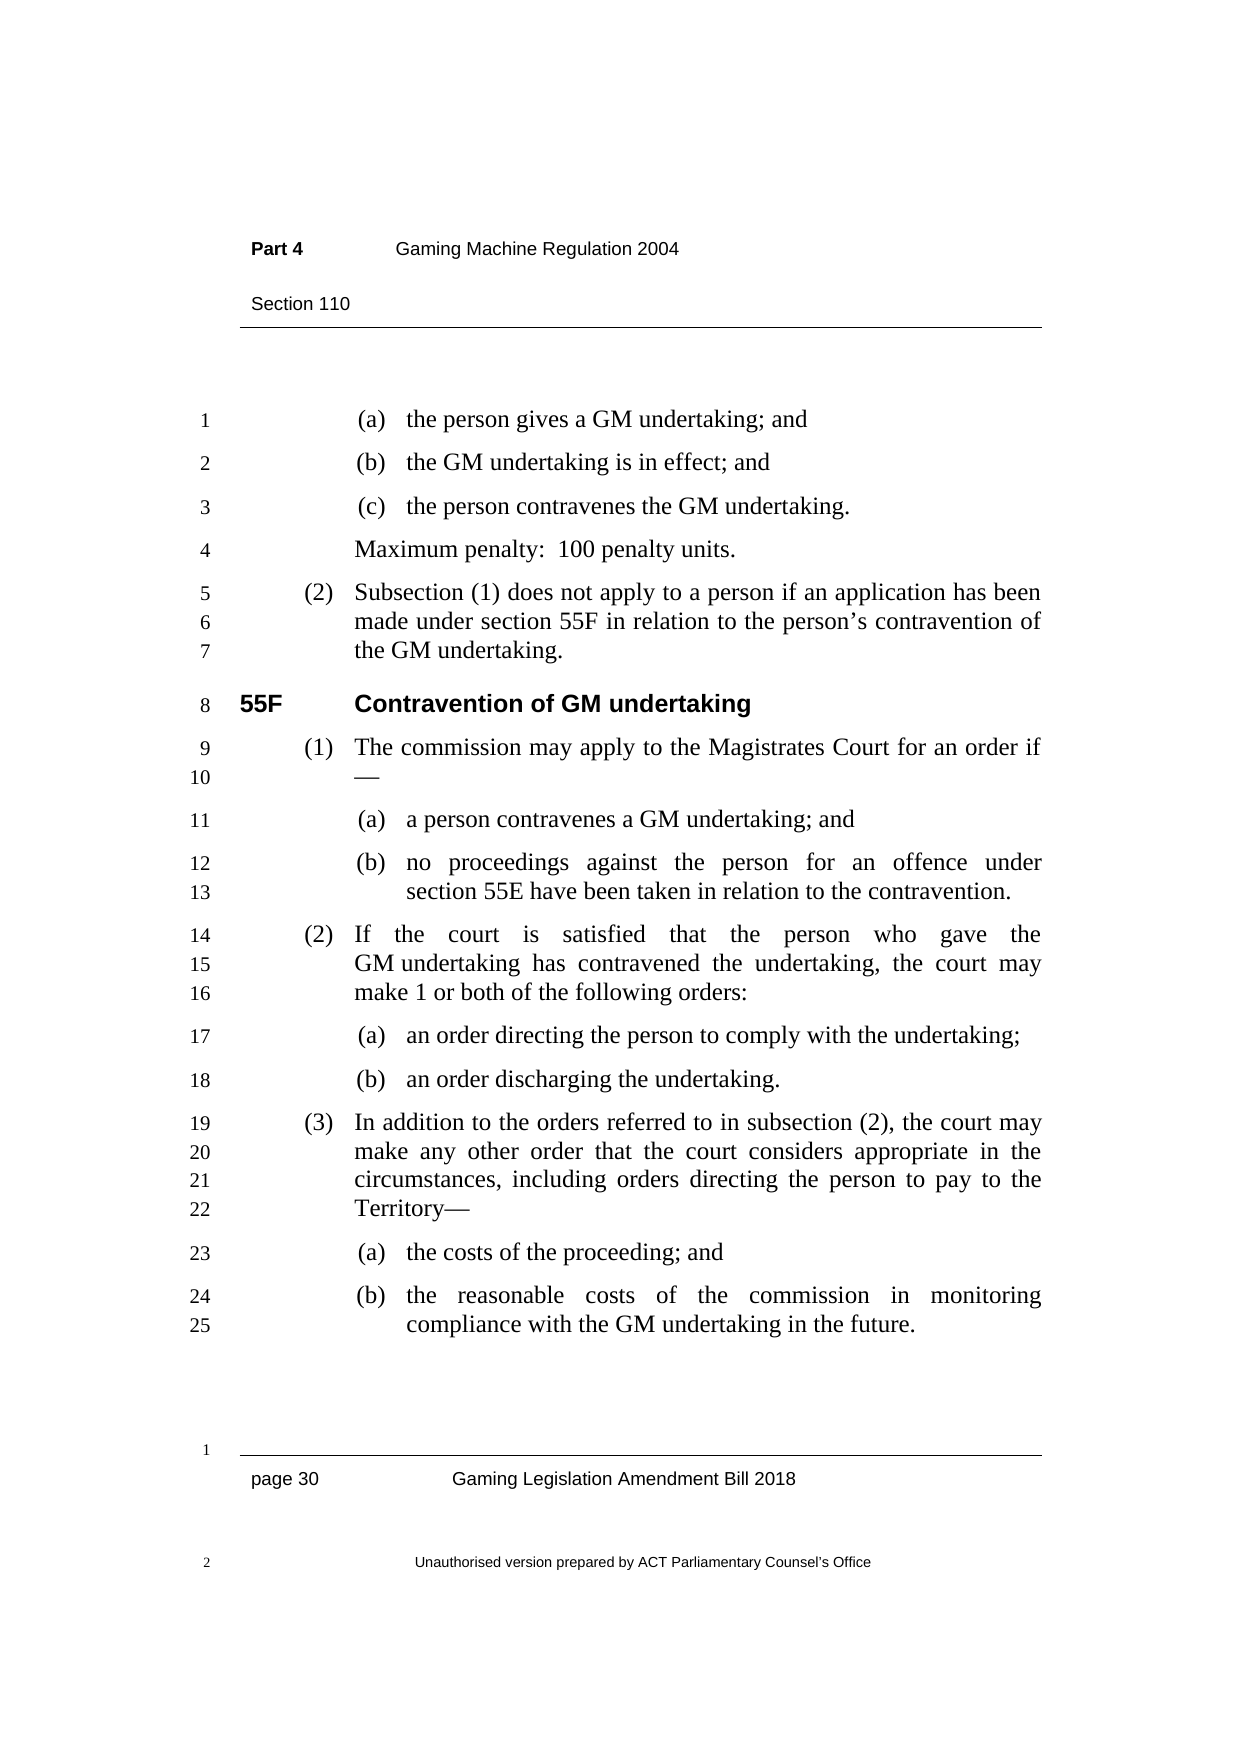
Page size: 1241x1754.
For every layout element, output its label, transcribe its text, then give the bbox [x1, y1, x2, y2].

text (1) The commission may apply to the Magistrates Court for an order if— [239, 732, 1042, 789]
text (3) In addition to the orders referred to in subsection (2), the court may make any other order that the court considers appropriate in the circumstances, including orders directing the person to pay to the Territory— [239, 1107, 1042, 1222]
text (2) If the court is satisfied that the person who gave the GM undertaking has contravened the undertaking, the court may make 1 or both of the following orders: [239, 919, 1042, 1006]
text (a) the costs of the proceeding; and [239, 1237, 1042, 1265]
text (a) an order directing the person to comply with the undertaking; [239, 1020, 1042, 1049]
text (b) no proceedings against the person for an offence under section 55E have been taken in relation to the contravention. [239, 847, 1042, 905]
text Maximum penalty: 100 penalty units. [354, 534, 1042, 563]
text (2) Subsection (1) does not apply to a person if an application has been made under section 55F in relation to the person’s contravention of the GM undertaking. [239, 577, 1042, 664]
text (a) the person gives a GM undertaking; and [239, 404, 1042, 433]
text (b) an order discharging the undertaking. [239, 1064, 1042, 1092]
text (a) a person contravenes a GM undertaking; and [239, 804, 1042, 833]
text (b) the GM undertaking is in effect; and [239, 447, 1042, 476]
text 55F Contravention of GM undertaking [239, 689, 1042, 717]
text (b) the reasonable costs of the commission in monitoring compliance with the GM undertaking in the future. [239, 1280, 1042, 1337]
text (c) the person contravenes the GM undertaking. [239, 491, 1042, 519]
